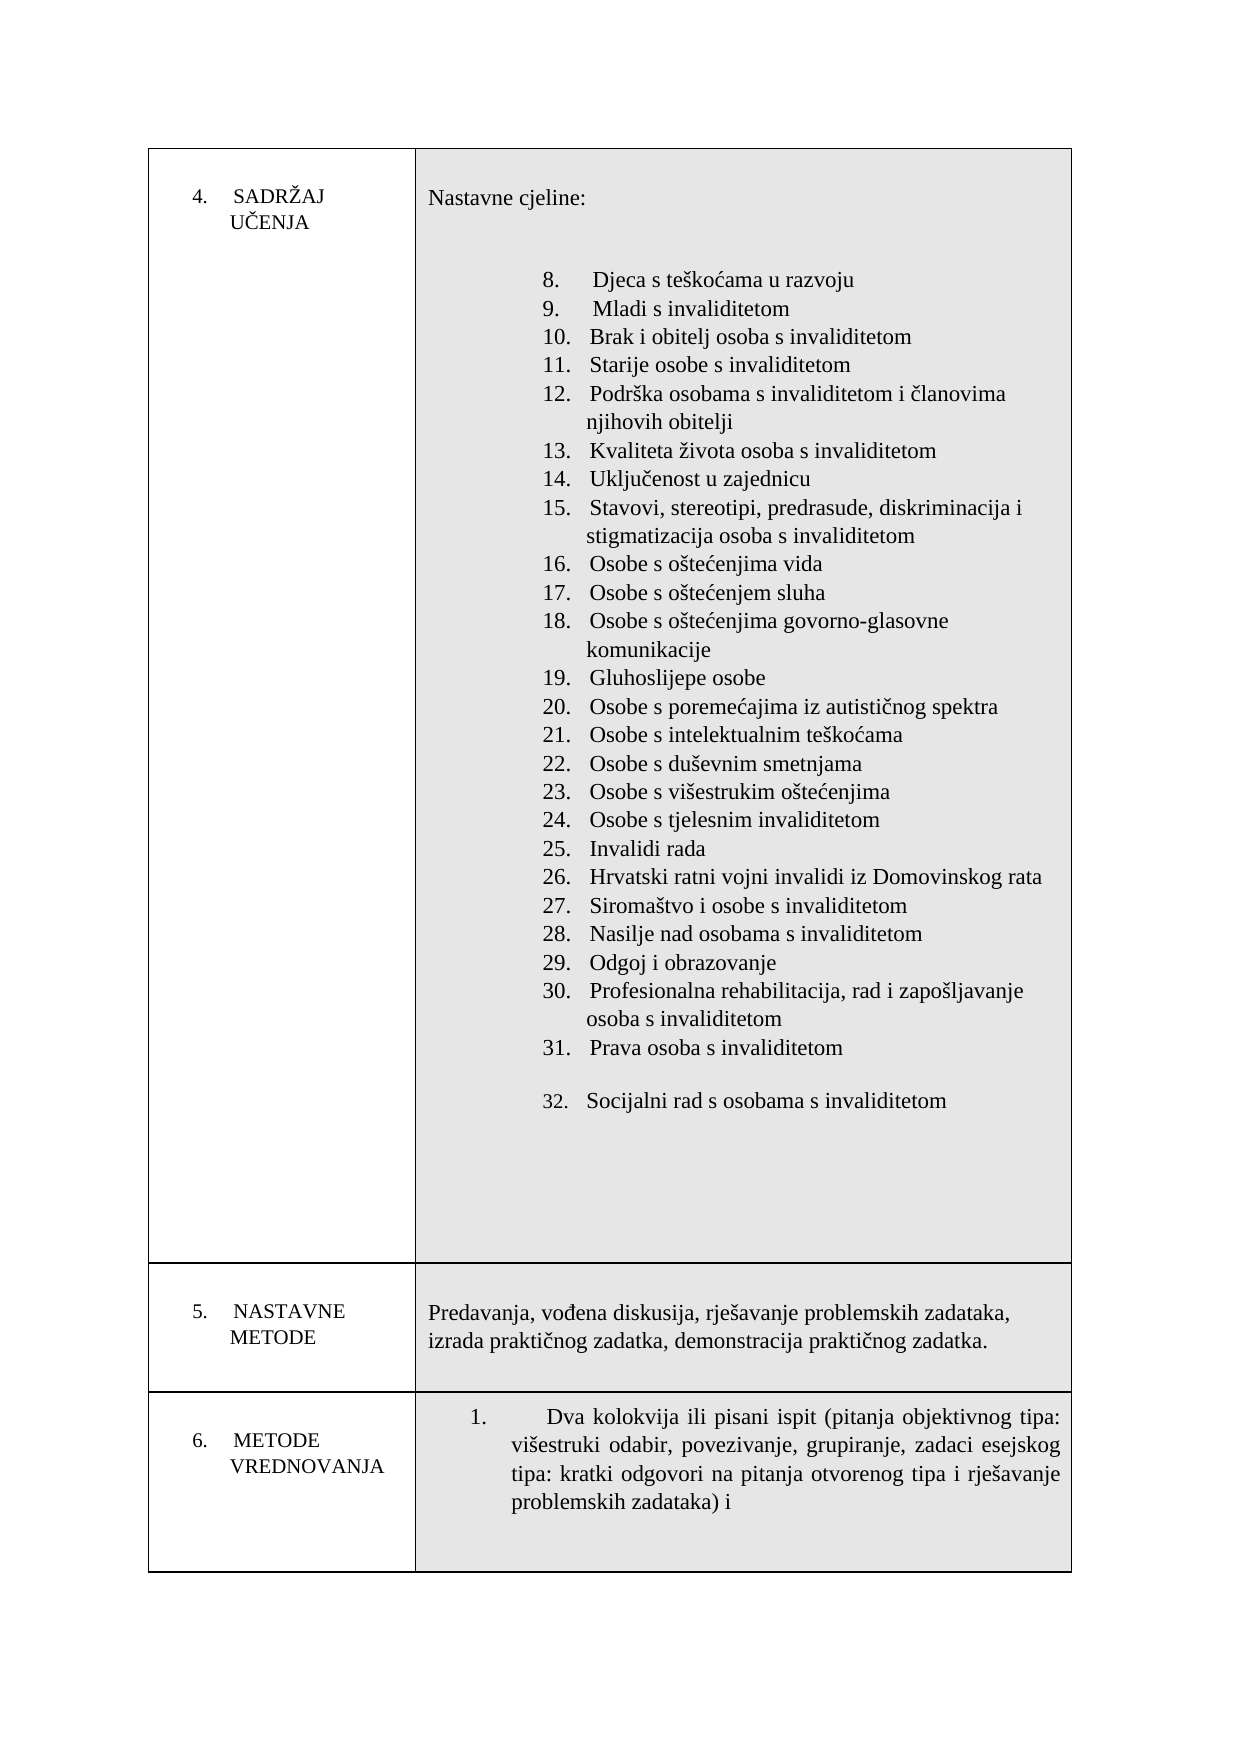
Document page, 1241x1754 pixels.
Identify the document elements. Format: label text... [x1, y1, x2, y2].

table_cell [416, 1393, 1071, 1571]
table_cell Nastavne cjeline: 8. Djeca s teškoćama u razvoju 9. Mladi s invaliditetom 10. Brak i obitelj osoba s invaliditetom 11. Starije osobe s invaliditetom 12. Podrška osobama s invaliditetom i članovima njihovih obitelji 13. Kvaliteta života osoba s invaliditetom 14. Uključenost u zajednicu 15. Stavovi, stereotipi, predrasude, diskriminacija i stigmatizacija osoba s invaliditetom 16. Osobe s oštećenjima vida 17. Osobe s oštećenjem sluha 18. Osobe s oštećenjima govorno-glasovne komunikacije 19. Gluhoslijepe osobe 20. Osobe s poremećajima iz autističnog spektra 21. Osobe s intelektualnim teškoćama 22. Osobe s duševnim smetnjama 23. Osobe s višestrukim oštećenjima 24. Osobe s tjelesnim invaliditetom 25. Invalidi rada 26. Hrvatski ratni vojni invalidi iz Domovinskog rata 27. Siromaštvo i osobe s invaliditetom 28. Nasilje nad osobama s invaliditetom 29. Odgoj i obrazovanje 30. Profesionalna rehabilitacija, rad i zapošljavanje osoba s invaliditetom 31. Prava osoba s invaliditetom 32. Socijalni rad s osobama s invaliditetom [416, 149, 1071, 1262]
table_cell 5. NASTAVNE METODE [149, 1264, 415, 1391]
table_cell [149, 1393, 415, 1571]
table_cell 4. SADRŽAJ UČENJA [149, 149, 415, 1262]
table_cell Predavanja, vođena diskusija, rješavanje problemskih zadataka, izrada praktičnog zadatka, demonstracija praktičnog zadatka. [416, 1264, 1071, 1391]
